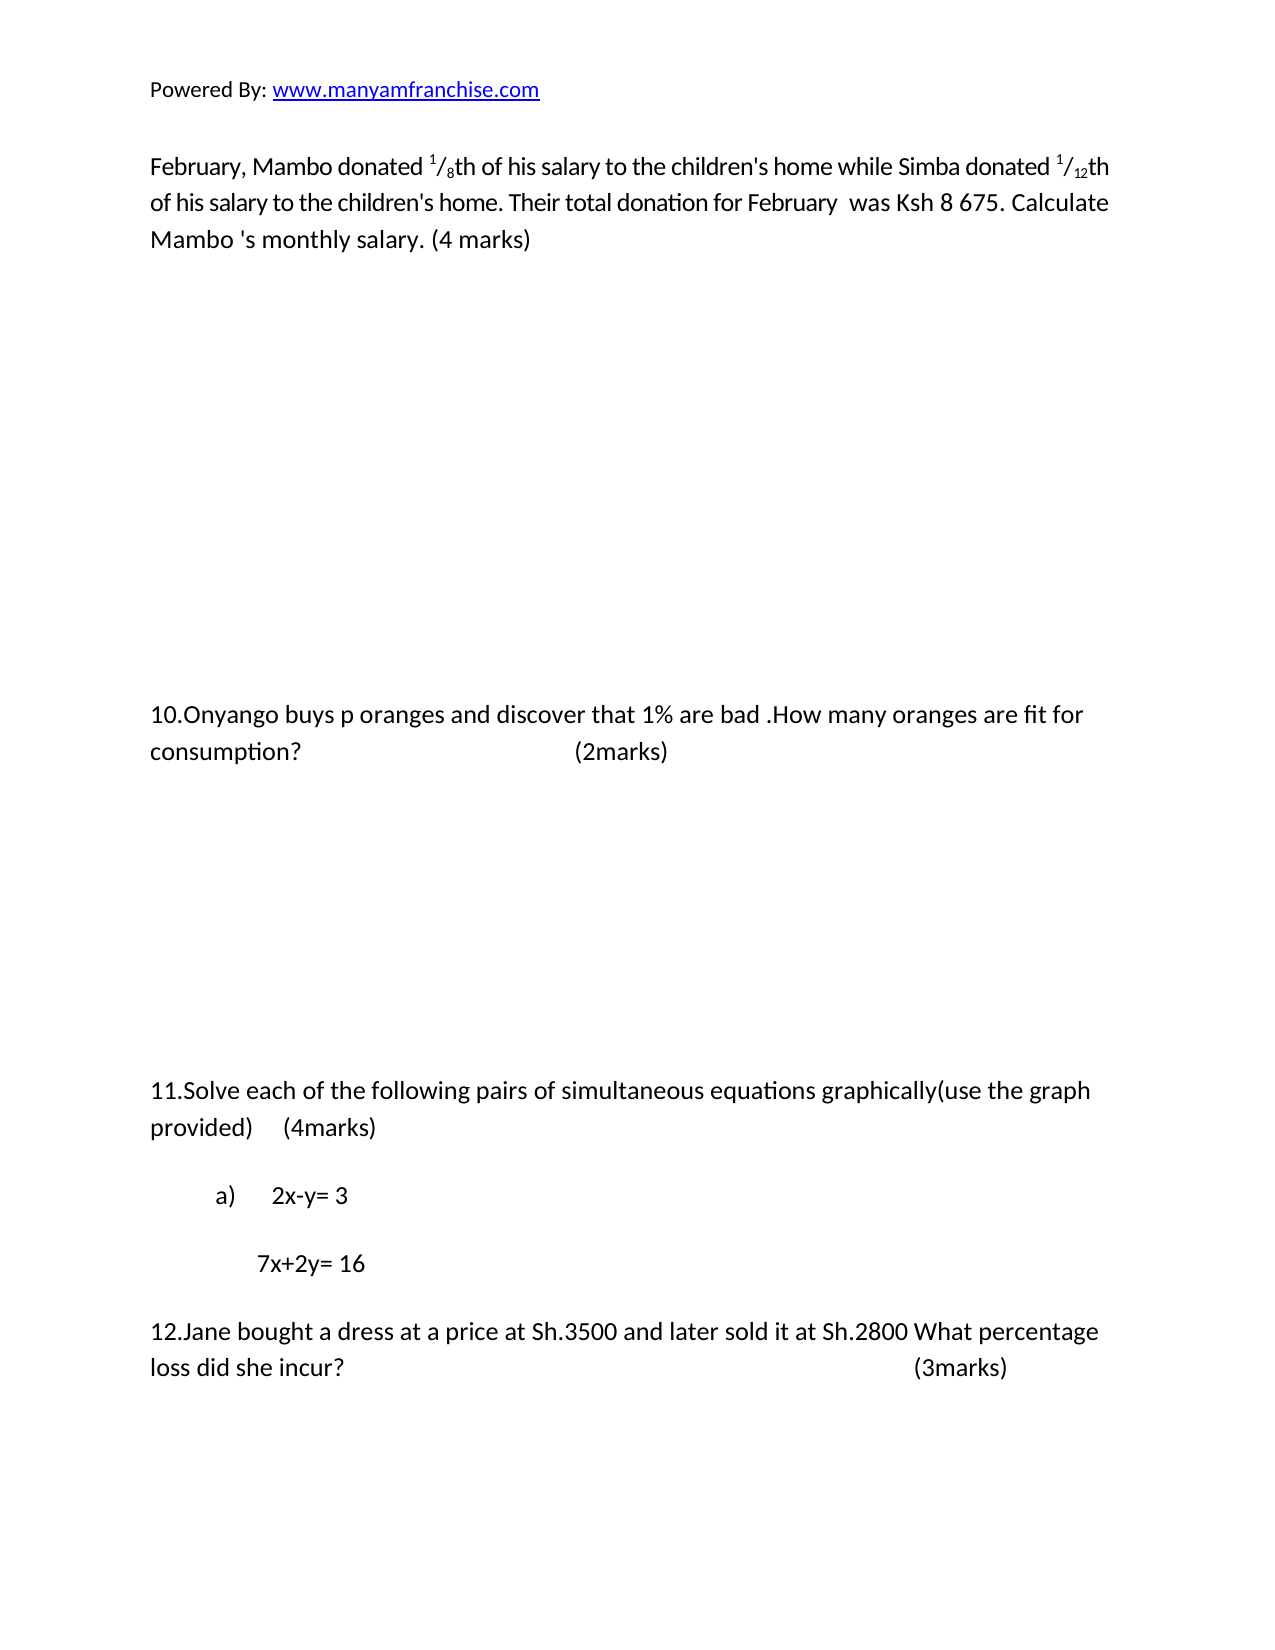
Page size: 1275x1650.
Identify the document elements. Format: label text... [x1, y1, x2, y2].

text 7x+2y= 16 [150, 1247, 1125, 1278]
text 12.Jane bought a dress at a price at Sh.3500 and later sold it at Sh.2800 What percentage loss did she incur? (3marks) [150, 1314, 1125, 1383]
text 10.Onyango buys p oranges and discover that 1% are bad .How many oranges are fit for consumption? (2marks) [150, 698, 1125, 767]
text 11.Solve each of the following pairs of simultaneous equations graphically(use the graph provided) (4marks) [150, 1074, 1125, 1143]
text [150, 150, 1125, 255]
text a) 2x-y= 3 [150, 1179, 1125, 1211]
